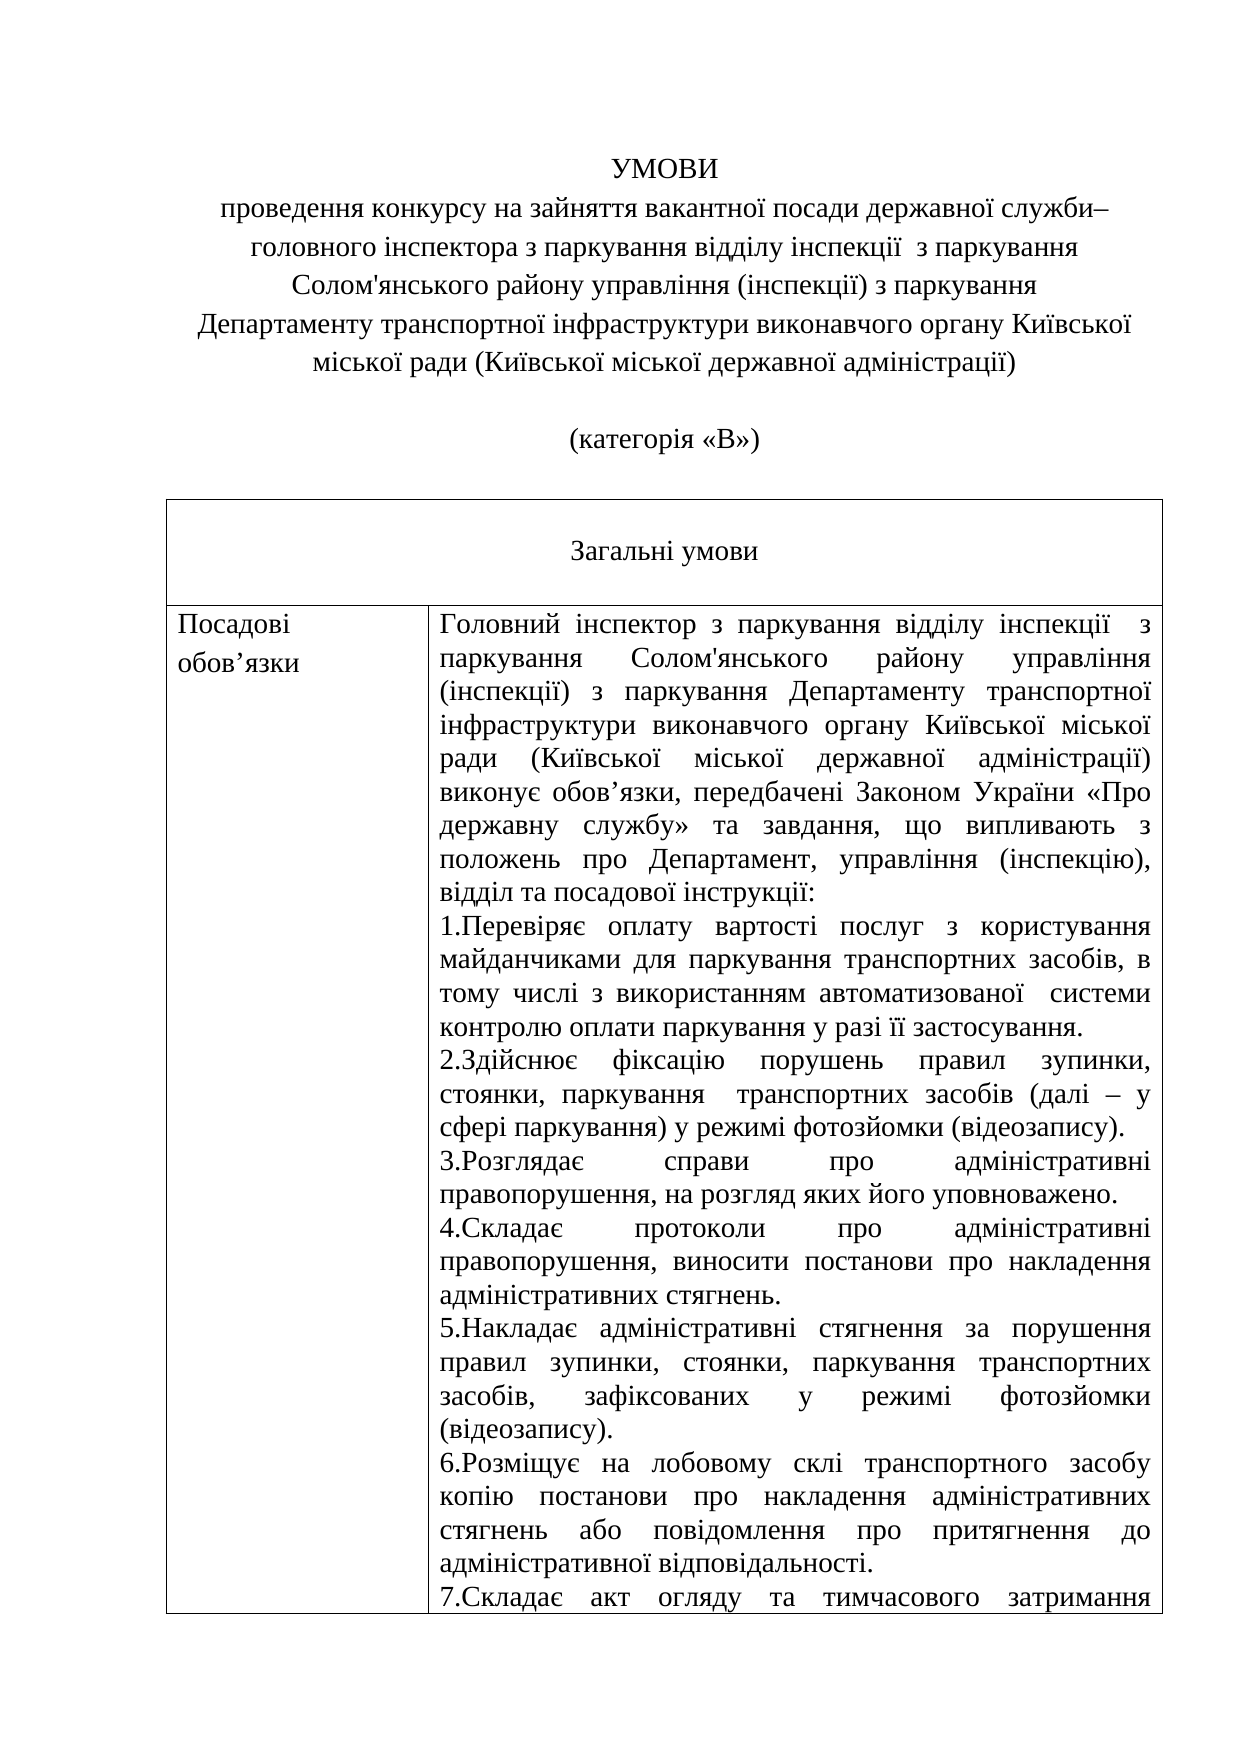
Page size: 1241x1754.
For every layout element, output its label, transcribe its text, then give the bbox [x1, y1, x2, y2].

text проведення конкурсу на зайняття вакантної посади державної служби– головного інспектора з паркування відділу інспекції з паркування Солом'янського району управління (інспекції) з паркування [177, 190, 1152, 301]
table_cell Посадові обов’язки [167, 606, 428, 1612]
text Департаменту транспортної інфраструктури виконавчого органу Київської міської ради (Київської міської державної адміністрації) [177, 306, 1152, 378]
text (категорія «В») [177, 421, 1152, 455]
text УМОВИ [177, 152, 1152, 185]
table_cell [429, 606, 1162, 1612]
table_header Загальні умови [167, 500, 1162, 605]
